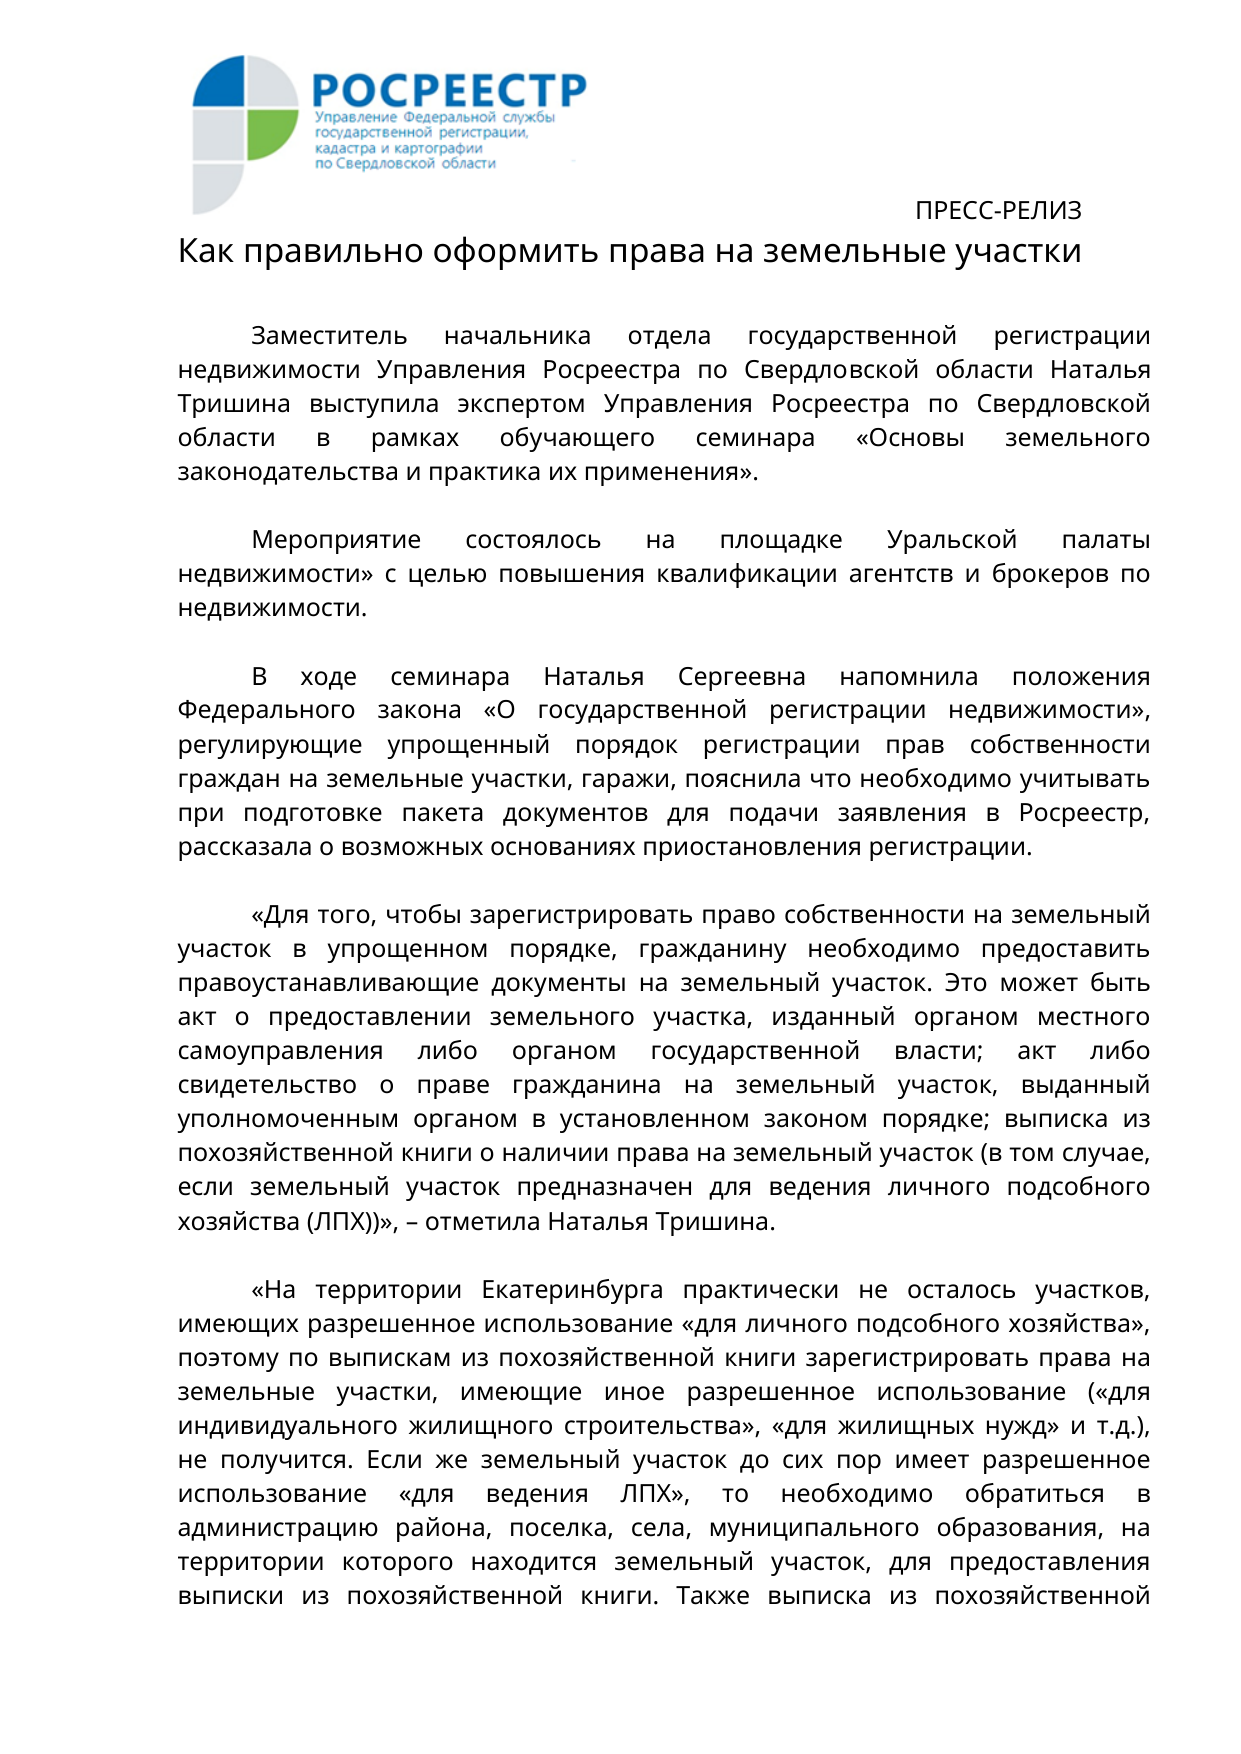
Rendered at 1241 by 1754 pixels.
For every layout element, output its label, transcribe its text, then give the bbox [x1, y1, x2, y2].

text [177, 1271, 1152, 1612]
text Как правильно оформить права на земельные участки [177, 227, 1152, 272]
text «Для того, чтобы зарегистрировать право собственности на земельный участок в упрощенном порядке, гражданину необходимо предоставить правоустанавливающие документы на земельный участок. Это может быть акт о предоставлении земельного участка, изданный органом местного самоуправления либо органом государственной власти; акт либо свидетельство о праве гражданина на земельный участок, выданный уполномоченным органом в установленном законом порядке; выписка из похозяйственной книги о наличии права на земельный участок (в том случае, если земельный участок предназначен для ведения личного подсобного хозяйства (ЛПХ))», – отметила Наталья Тришина. [177, 897, 1152, 1237]
text Заместитель начальника отдела государственной регистрации недвижимости Управления Росреестра по Свердловской области Наталья Тришина выступила экспертом Управления Росреестра по Свердловской области в рамках обучающего семинара «Основы земельного законодательства и практика их применения». [177, 317, 1152, 488]
text Мероприятие состоялось на площадке Уральской палаты недвижимости» с целью повышения квалификации агентств и брокеров по недвижимости. [177, 522, 1152, 624]
picture [177, 44, 601, 220]
text В ходе семинара Наталья Сергеевна напомнила положения Федерального закона «О государственной регистрации недвижимости», регулирующие упрощенный порядок регистрации прав собственности граждан на земельные участки, гаражи, пояснила что необходимо учитывать при подготовке пакета документов для подачи заявления в Росреестр, рассказала о возможных основаниях приостановления регистрации. [177, 658, 1152, 862]
